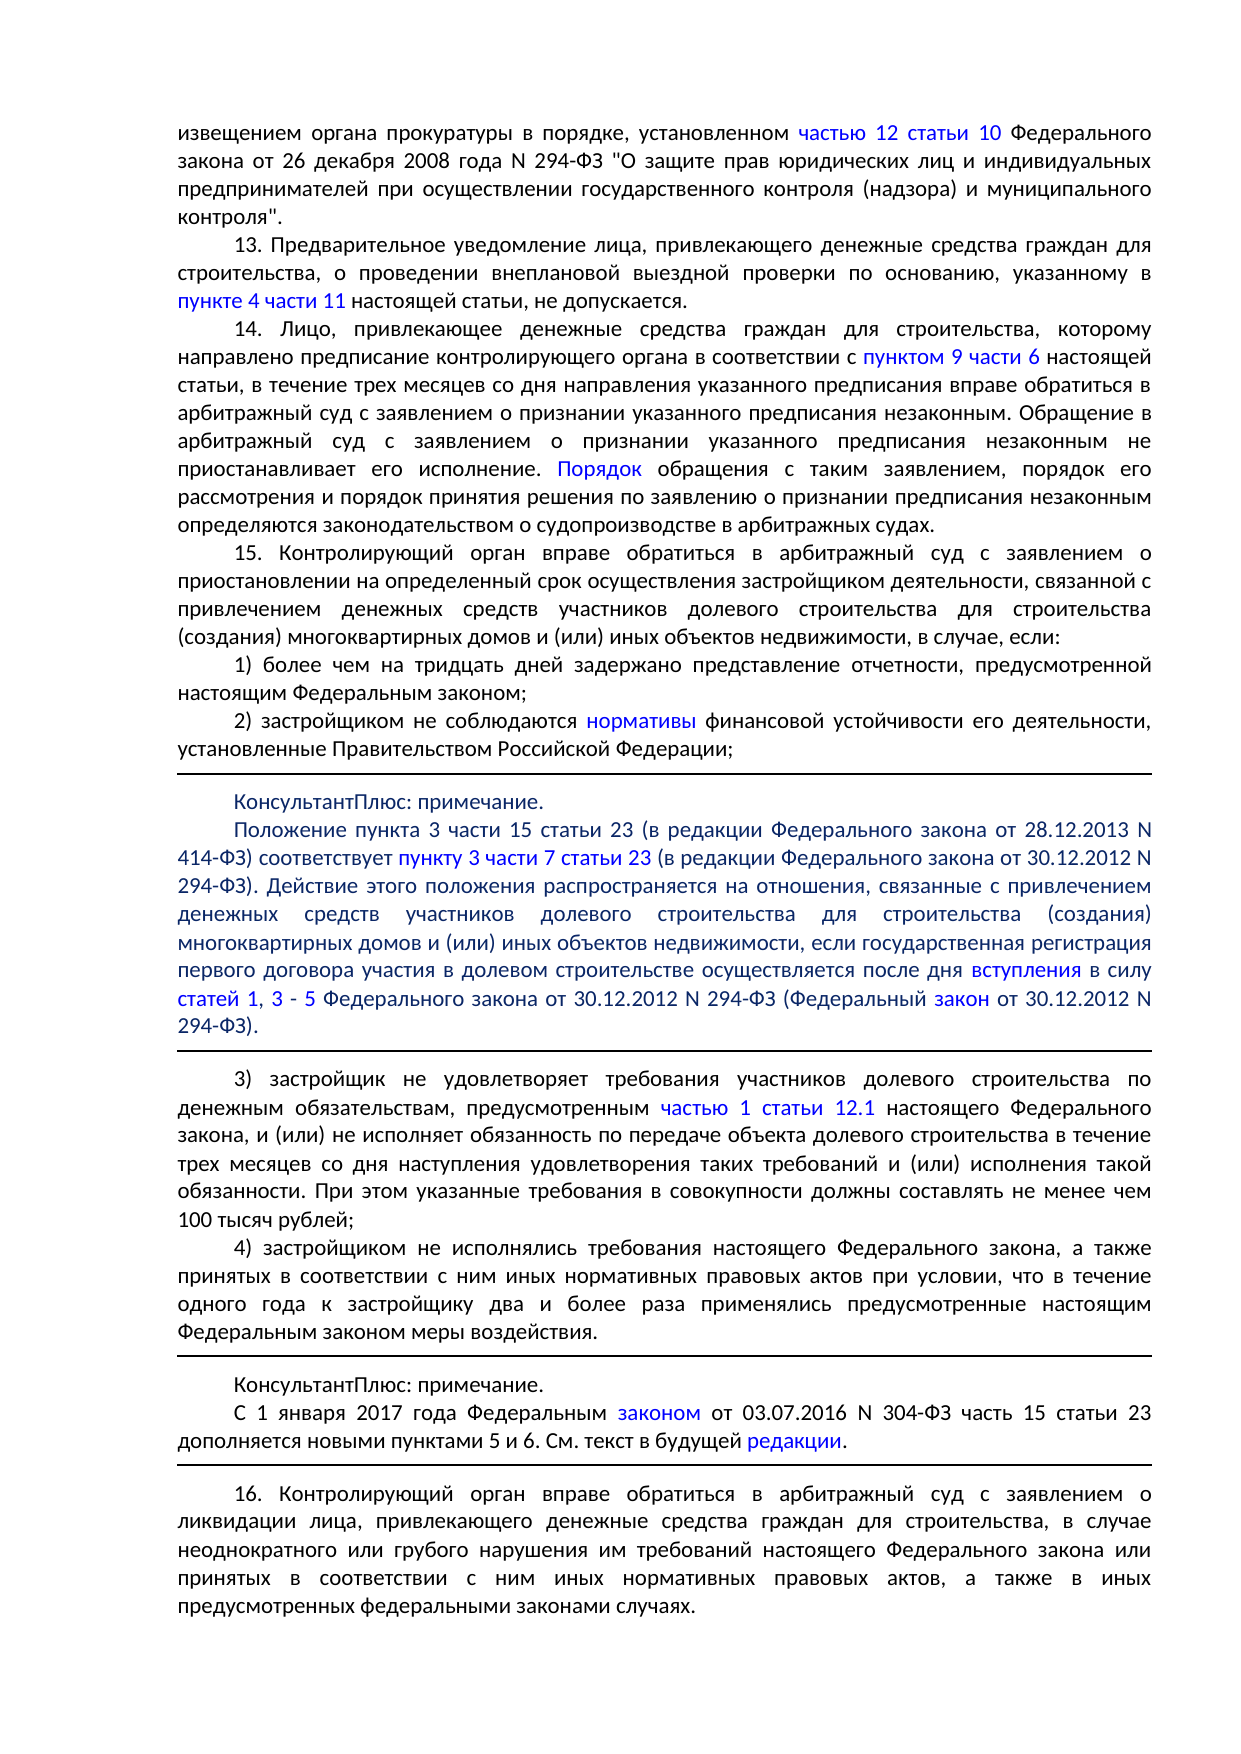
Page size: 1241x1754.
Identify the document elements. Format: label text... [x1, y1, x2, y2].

text 16. Контролирующий орган вправе обратиться в арбитражный суд с заявлением о ликвидации лица, привлекающего денежные средства граждан для строительства, в случае неоднократного или грубого нарушения им требований настоящего Федерального закона или принятых в соответствии с ним иных нормативных правовых актов, а также в иных предусмотренных федеральными законами случаях. [177, 1479, 1152, 1619]
text 3) застройщик не удовлетворяет требования участников долевого строительства по денежным обязательствам, предусмотренным частью 1 статьи 12.1 настоящего Федерального закона, и (или) не исполняет обязанность по передаче объекта долевого строительства в течение трех месяцев со дня наступления удовлетворения таких требований и (или) исполнения такой обязанности. При этом указанные требования в совокупности должны составлять не менее чем 100 тысяч рублей; [177, 1064, 1152, 1233]
text 4) застройщиком не исполнялись требования настоящего Федерального закона, а также принятых в соответствии с ним иных нормативных правовых актов при условии, что в течение одного года к застройщику два и более раза применялись предусмотренные настоящим Федеральным законом меры воздействия. [177, 1233, 1152, 1345]
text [177, 118, 1152, 230]
text КонсультантПлюс: примечание. [177, 1370, 1152, 1398]
text 13. Предварительное уведомление лица, привлекающего денежные средства граждан для строительства, о проведении внеплановой выездной проверки по основанию, указанному в пункте 4 части 11 настоящей статьи, не допускается. [177, 230, 1152, 314]
text 2) застройщиком не соблюдаются нормативы финансовой устойчивости его деятельности, установленные Правительством Российской Федерации; [177, 707, 1152, 763]
text Положение пункта 3 части 15 статьи 23 (в редакции Федерального закона от 28.12.2013 N 414-ФЗ) соответствует пункту 3 части 7 статьи 23 (в редакции Федерального закона от 30.12.2012 N 294-ФЗ). Действие этого положения распространяется на отношения, связанные с привлечением денежных средств участников долевого строительства для строительства (создания) многоквартирных домов и (или) иных объектов недвижимости, если государственная регистрация первого договора участия в долевом строительстве осуществляется после дня вступления в силу статей 1, 3 - 5 Федерального закона от 30.12.2012 N 294-ФЗ (Федеральный закон от 30.12.2012 N 294-ФЗ). [177, 816, 1152, 1040]
text КонсультантПлюс: примечание. [177, 787, 1152, 816]
text 14. Лицо, привлекающее денежные средства граждан для строительства, которому направлено предписание контролирующего органа в соответствии с пунктом 9 части 6 настоящей статьи, в течение трех месяцев со дня направления указанного предписания вправе обратиться в арбитражный суд с заявлением о признании указанного предписания незаконным. Обращение в арбитражный суд с заявлением о признании указанного предписания незаконным не приостанавливает его исполнение. Порядок обращения с таким заявлением, порядок его рассмотрения и порядок принятия решения по заявлению о признании предписания незаконным определяются законодательством о судопроизводстве в арбитражных судах. [177, 314, 1152, 538]
text 1) более чем на тридцать дней задержано представление отчетности, предусмотренной настоящим Федеральным законом; [177, 651, 1152, 707]
text 15. Контролирующий орган вправе обратиться в арбитражный суд с заявлением о приостановлении на определенный срок осуществления застройщиком деятельности, связанной с привлечением денежных средств участников долевого строительства для строительства (создания) многоквартирных домов и (или) иных объектов недвижимости, в случае, если: [177, 538, 1152, 651]
text С 1 января 2017 года Федеральным законом от 03.07.2016 N 304-ФЗ часть 15 статьи 23 дополняется новыми пунктами 5 и 6. См. текст в будущей редакции. [177, 1398, 1152, 1454]
